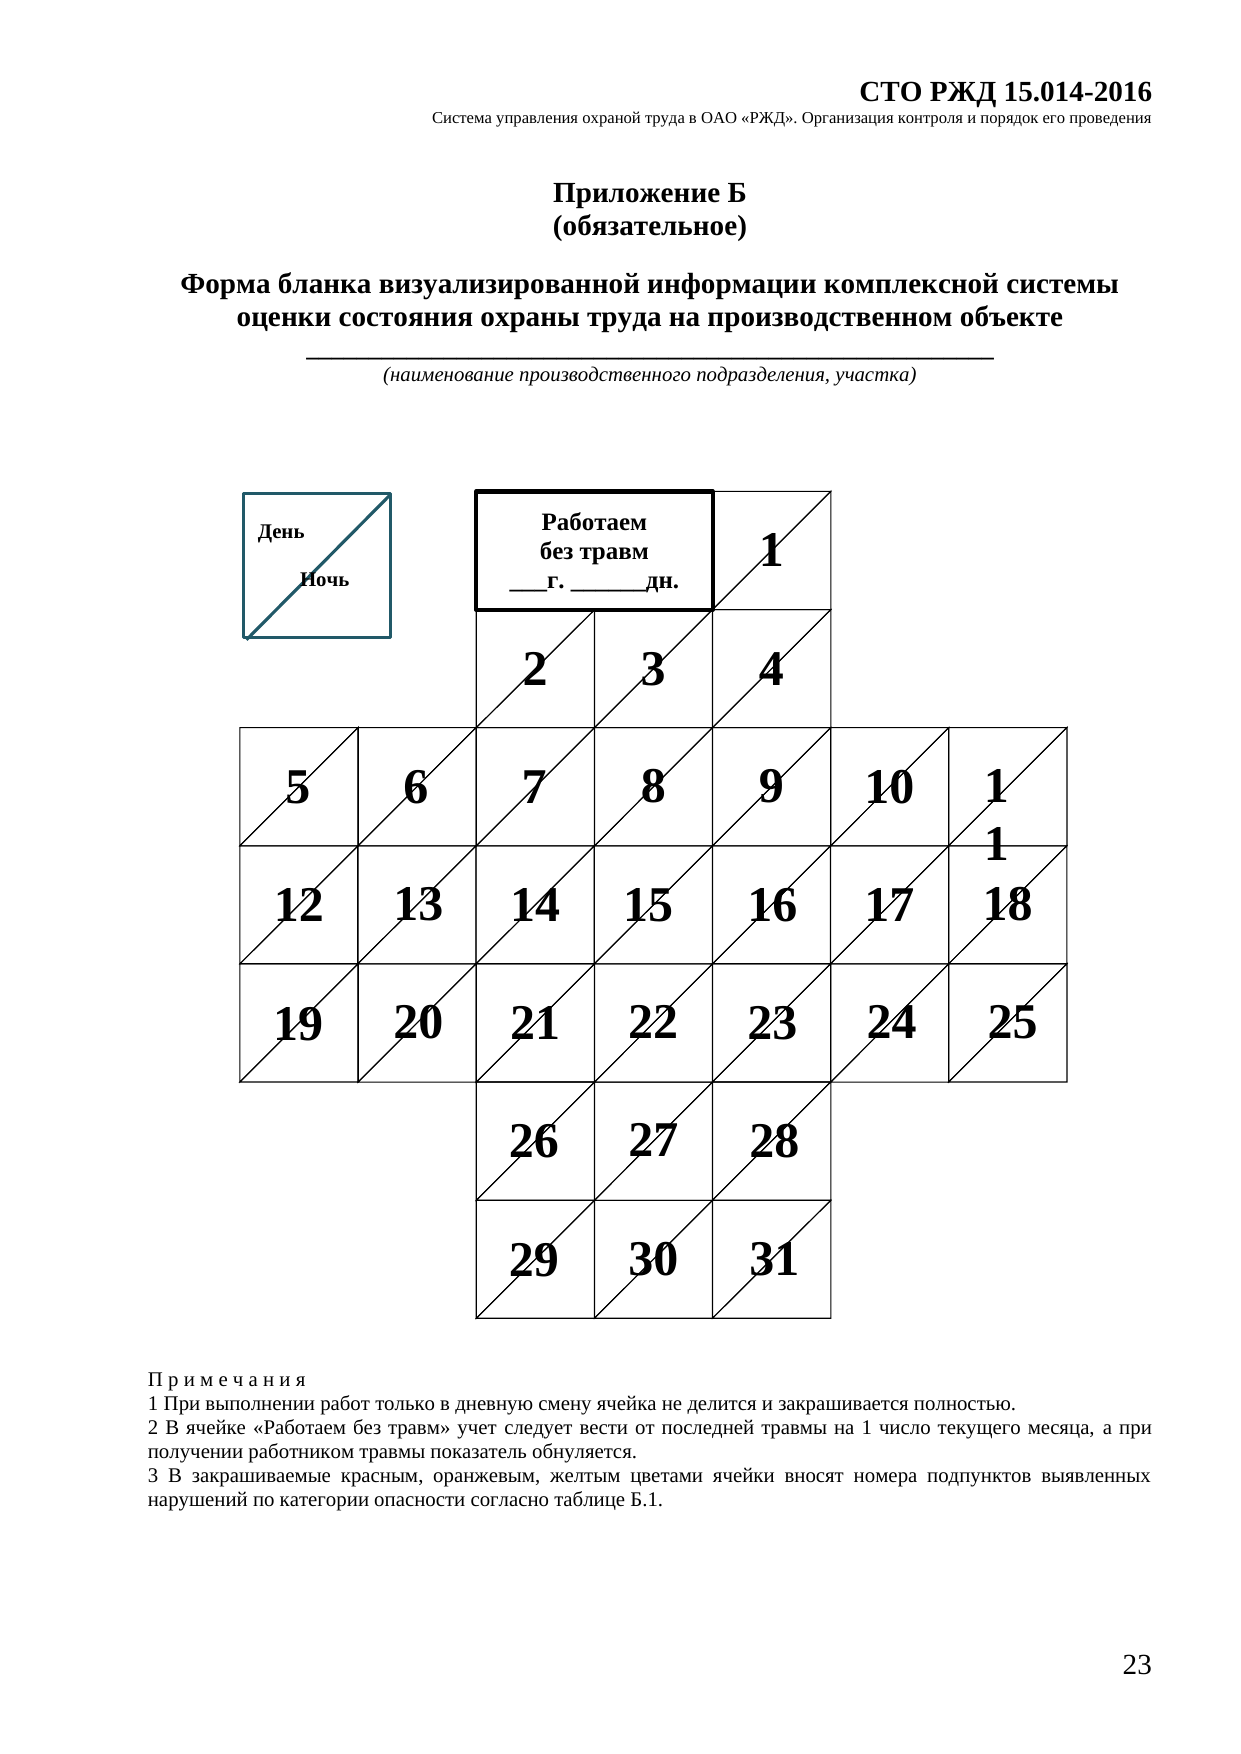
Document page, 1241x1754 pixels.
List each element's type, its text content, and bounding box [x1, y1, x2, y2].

text (обязательное) [148, 208, 1152, 242]
text 3 В закрашиваемые красным, оранжевым, желтым цветами ячейки вносят номера подпунктов выявленных нарушений по категории опасности согласно таблице Б.1. [148, 1463, 1152, 1511]
text _______________________________________________________ [148, 333, 1152, 362]
text П р и м е ч а н и я [148, 1366, 1152, 1391]
text 1 При выполнении работ только в дневную смену ячейка не делится и закрашивается полностью. [148, 1391, 1152, 1414]
text Приложение Б [148, 175, 1152, 208]
text Форма бланка визуализированной информации комплексной системы оценки состояния охраны труда на производственном объекте [148, 266, 1152, 333]
text 2 В ячейке «Работаем без травм» учет следует вести от последней травмы на 1 число текущего месяца, а при получении работником травмы показатель обнуляется. [148, 1414, 1152, 1463]
text (наименование производственного подразделения, участка) [148, 362, 1152, 386]
